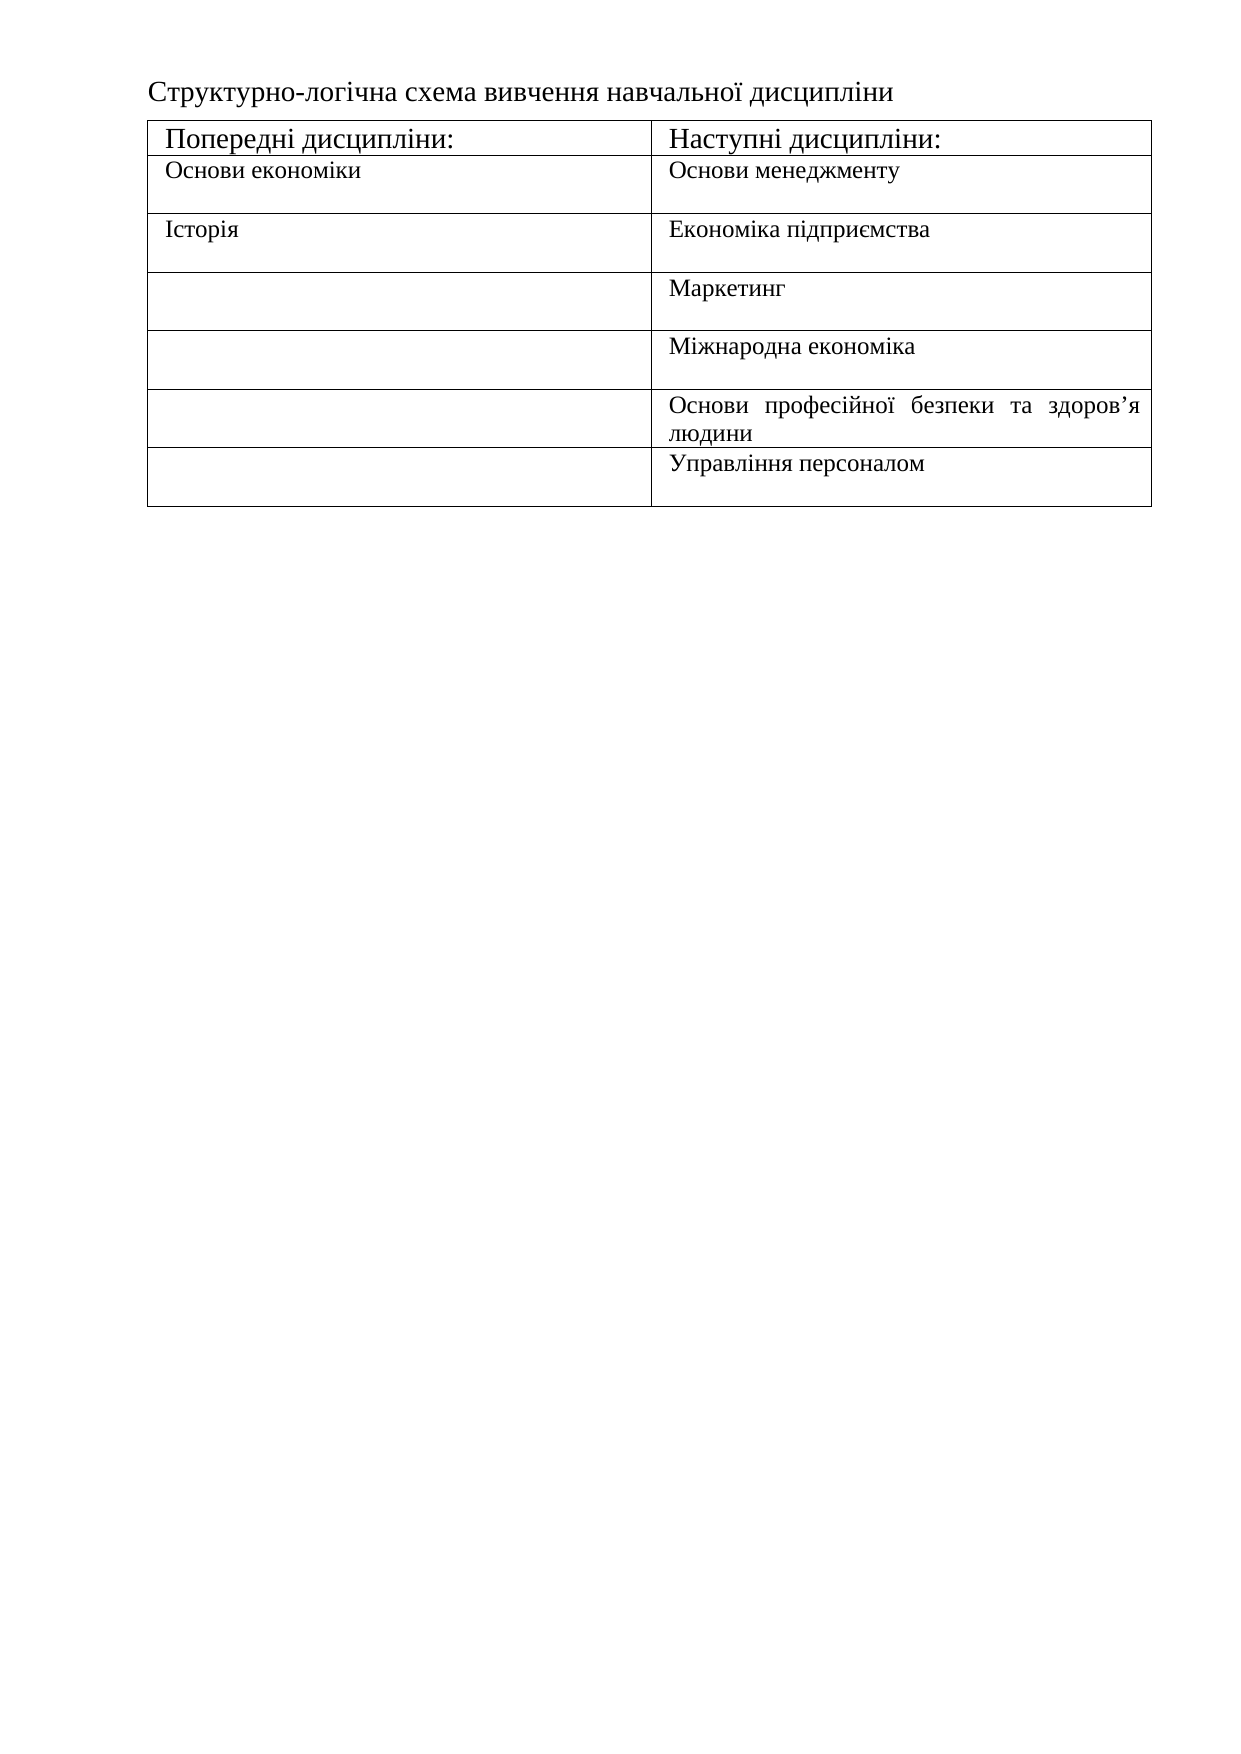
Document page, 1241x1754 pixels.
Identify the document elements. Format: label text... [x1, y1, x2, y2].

table_cell Історія [148, 214, 651, 272]
table_cell Управління персоналом [652, 448, 1151, 506]
table_cell [148, 331, 651, 389]
table_header Наступні дисципліни: [652, 121, 1151, 154]
text Структурно-логічна схема вивчення навчальної дисципліни [148, 74, 1152, 107]
table_cell Основи економіки [148, 156, 651, 213]
table_cell Основи менеджменту [652, 156, 1151, 213]
table_cell Маркетинг [652, 273, 1151, 330]
table_cell Економіка підприємства [652, 214, 1151, 272]
table_cell [148, 390, 651, 447]
table_cell [148, 448, 651, 506]
table_cell Міжнародна економіка [652, 331, 1151, 389]
table_cell Основи професійної безпеки та здоров’я людини [652, 390, 1151, 447]
table_header Попередні дисципліни: [148, 121, 651, 154]
table_cell [148, 273, 651, 330]
